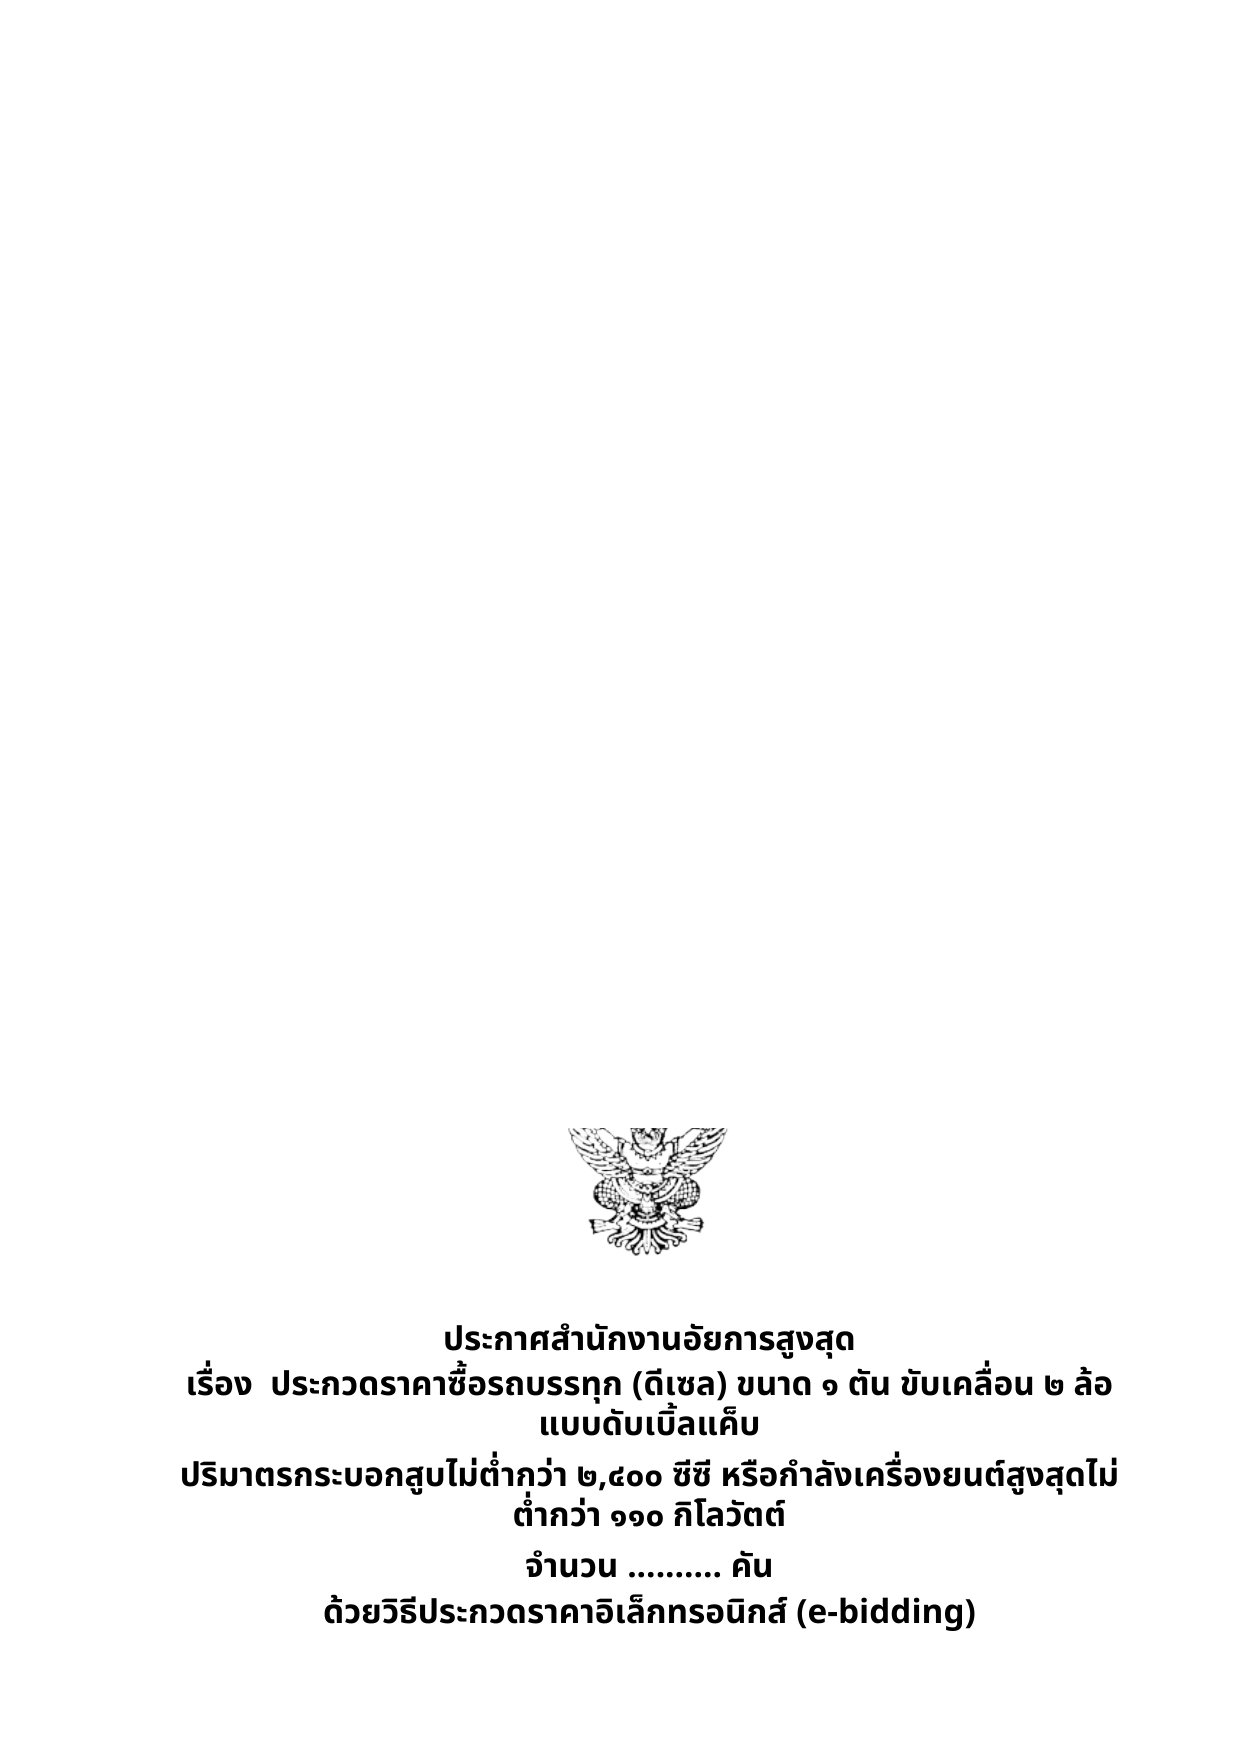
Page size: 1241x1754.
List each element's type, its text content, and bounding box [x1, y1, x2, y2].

text จำนวน .......... คัน [177, 1541, 1122, 1587]
text เรื่อง ประกวดราคาซื้อรถบรรทุก (ดีเซล) ขนาด ๑ ตัน ขับเคลื่อน ๒ ล้อ แบบดับเบิ้ลแค็บ [177, 1359, 1122, 1450]
text ด้วยวิธีประกวดราคาอิเล็กทรอนิกส์ (e-bidding) [177, 1587, 1122, 1632]
text ปริมาตรกระบอกสูบไม่ต่ำกว่า ๒,๔๐๐ ซีซี หรือกำลังเครื่องยนต์สูงสุดไม่ต่ำกว่า ๑๑๐ กิโลวัตต์ [177, 1450, 1122, 1541]
text ประกาศสำนักงานอัยการสูงสุด [177, 1314, 1122, 1359]
